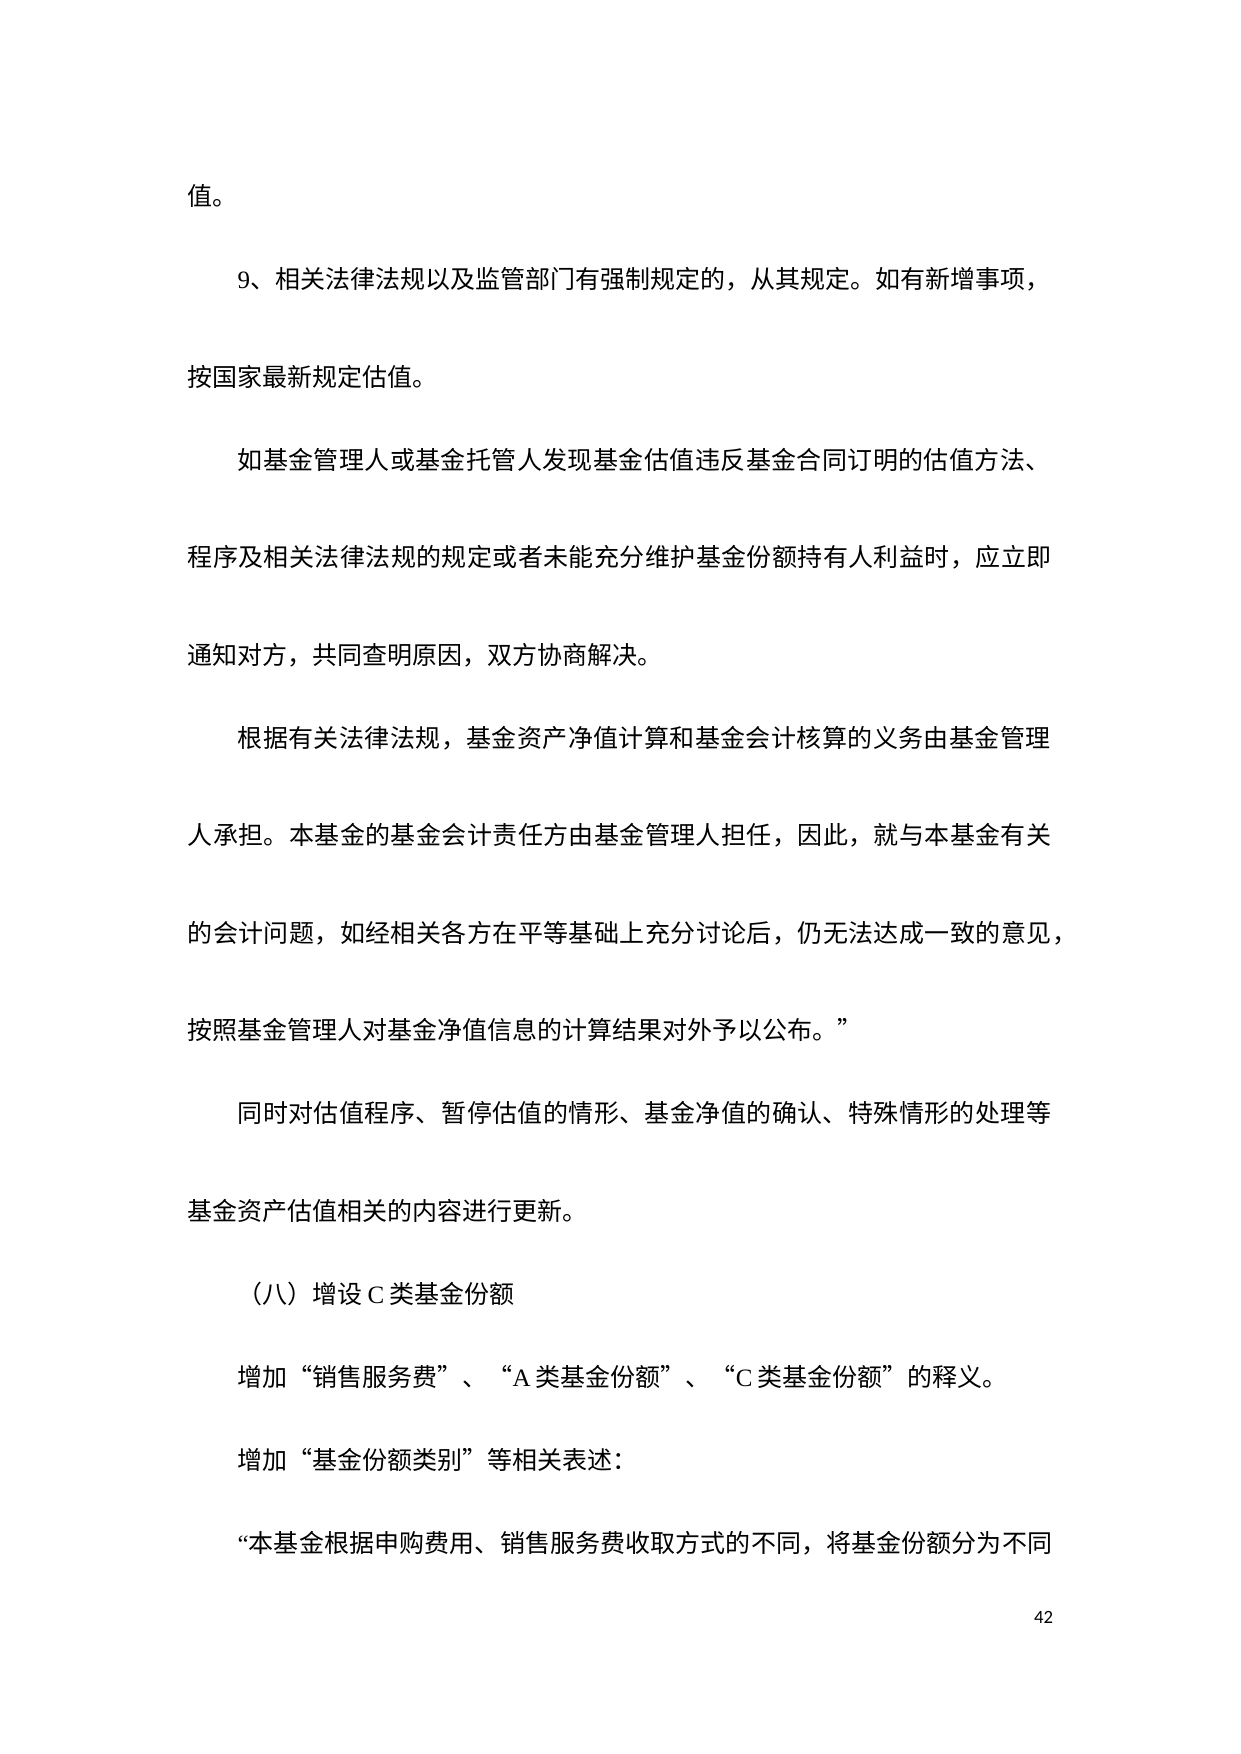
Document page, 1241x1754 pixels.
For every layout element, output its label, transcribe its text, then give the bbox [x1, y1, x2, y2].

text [187, 1509, 1053, 1574]
text 9、相关法律法规以及监管部门有强制规定的，从其规定。如有新增事项，按国家最新规定估值。 [187, 245, 1053, 408]
text 增加“销售服务费”、“A类基金份额”、“C类基金份额”的释义。 [187, 1343, 1053, 1408]
text 根据有关法律法规，基金资产净值计算和基金会计核算的义务由基金管理人承担。本基金的基金会计责任方由基金管理人担任，因此，就与本基金有关的会计问题，如经相关各方在平等基础上充分讨论后，仍无法达成一致的意见，按照基金管理人对基金净值信息的计算结果对外予以公布。” [187, 704, 1053, 1061]
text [187, 162, 1053, 227]
text （八）增设C类基金份额 [187, 1260, 1053, 1325]
text 如基金管理人或基金托管人发现基金估值违反基金合同订明的估值方法、程序及相关法律法规的规定或者未能充分维护基金份额持有人利益时，应立即通知对方，共同查明原因，双方协商解决。 [187, 426, 1053, 686]
text 同时对估值程序、暂停估值的情形、基金净值的确认、特殊情形的处理等基金资产估值相关的内容进行更新。 [187, 1079, 1053, 1242]
text 增加“基金份额类别”等相关表述： [187, 1426, 1053, 1491]
